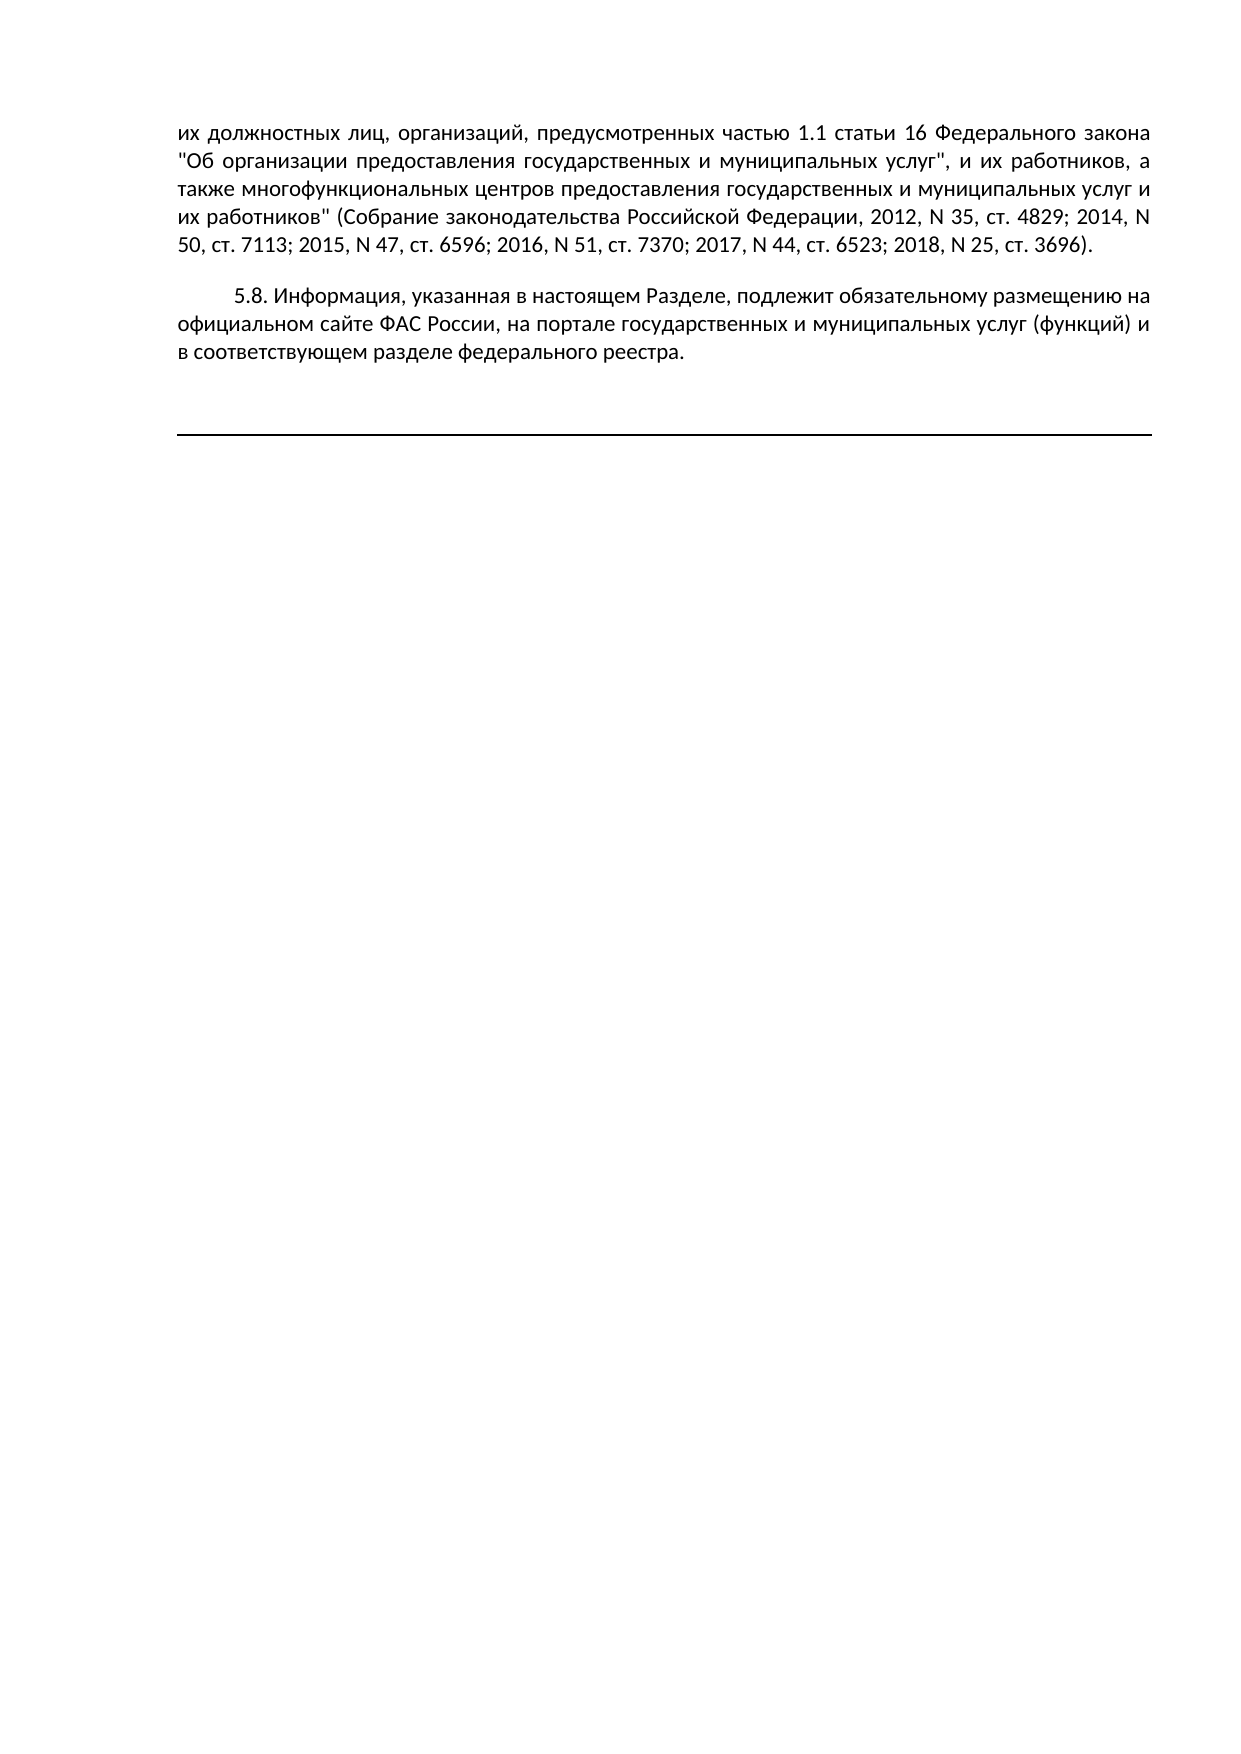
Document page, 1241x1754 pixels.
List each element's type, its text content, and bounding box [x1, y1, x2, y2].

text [177, 118, 1152, 258]
text 5.8. Информация, указанная в настоящем Разделе, подлежит обязательному размещению на официальном сайте ФАС России, на портале государственных и муниципальных услуг (функций) и в соответствующем разделе федерального реестра. [177, 281, 1152, 365]
